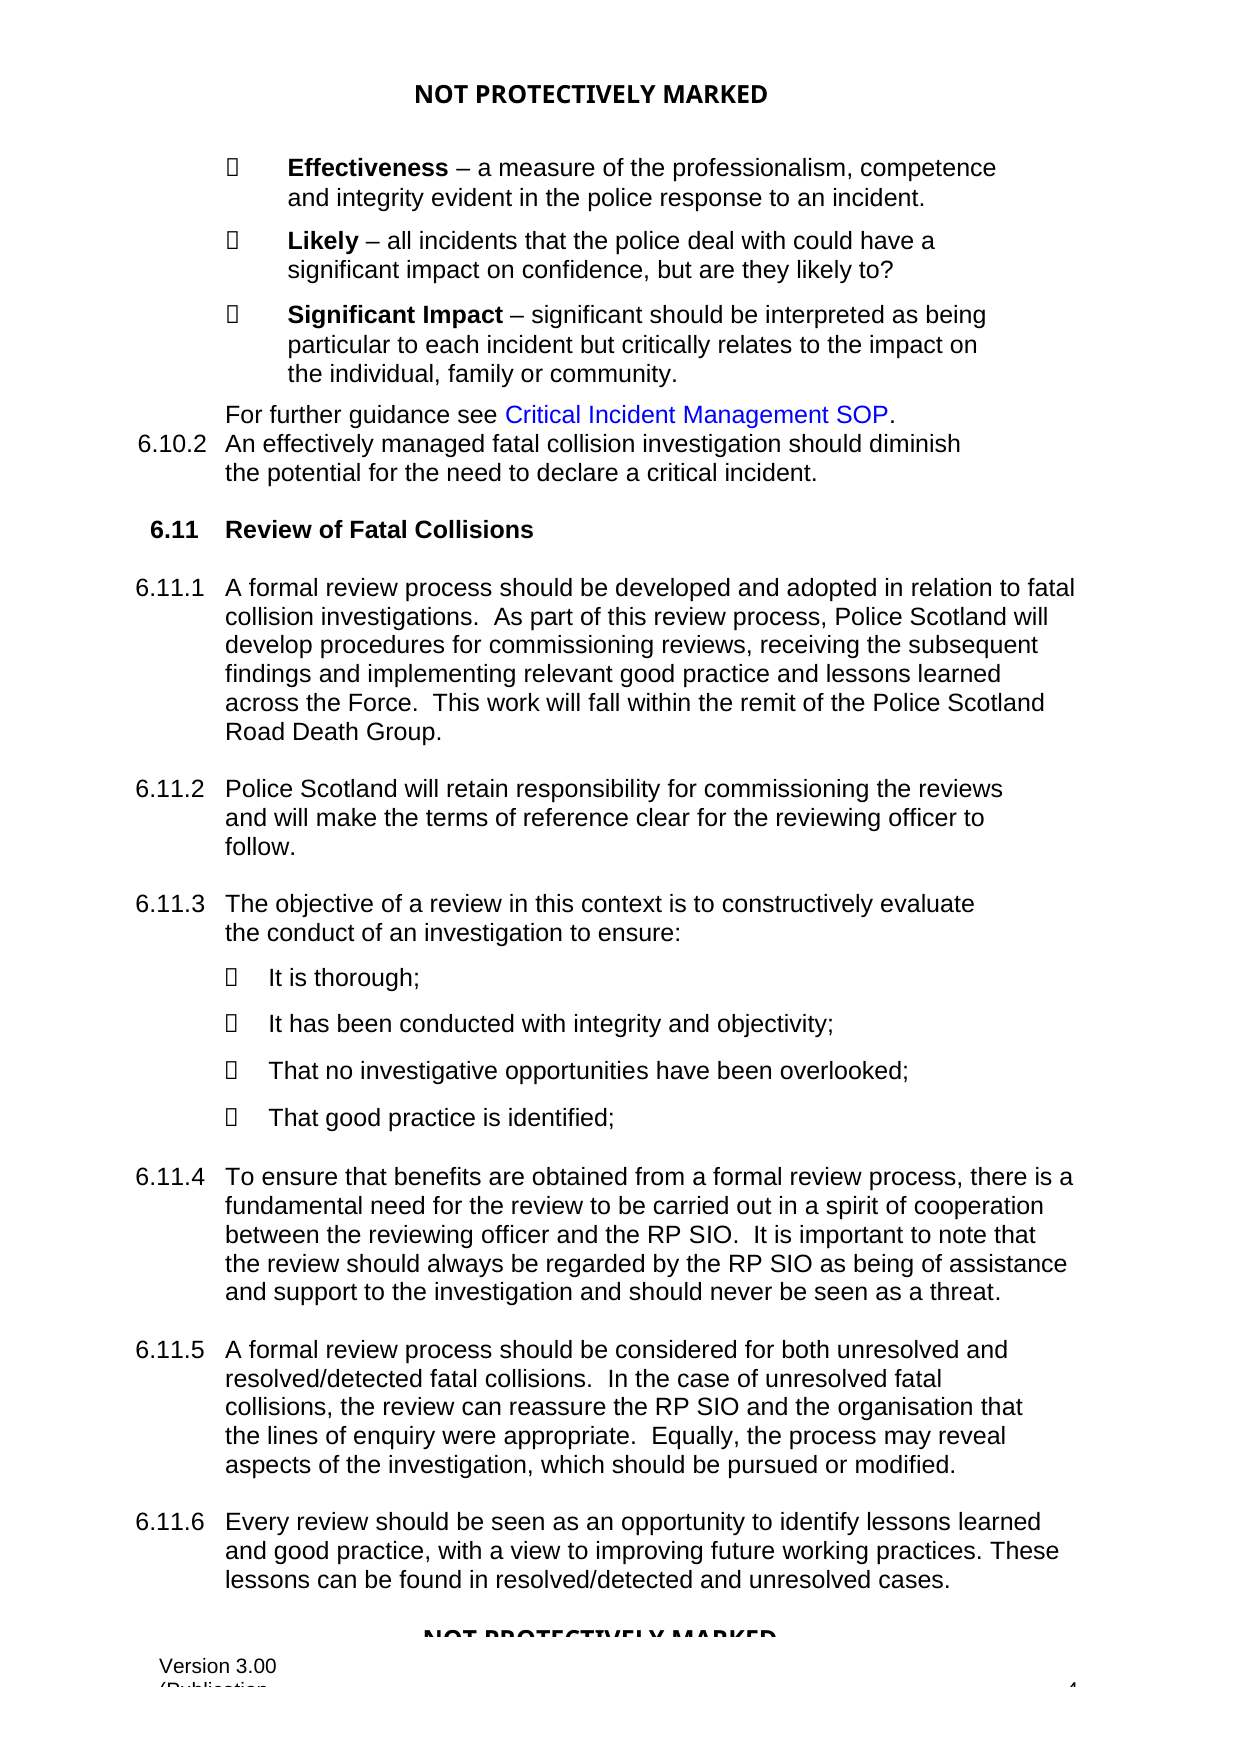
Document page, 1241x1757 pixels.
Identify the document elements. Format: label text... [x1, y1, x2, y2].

text For further guidance see Critical Incident Management SOP. [225, 400, 1080, 429]
list A formal review process should be considered for both unresolved and resolved/detected fatal collisions. In the case of unresolved fatal collisions, the review can reassure the RP SIO and the organisation that the lines of enquiry were appropriate. Equally, the process may reveal aspects of the investigation, which should be pursued or modified. [135, 1335, 1055, 1479]
list To ensure that benefits are obtained from a formal review process, there is a fundamental need for the review to be carried out in a spirit of cooperation between the reviewing officer and the RP SIO. It is important to note that the review should always be regarded by the RP SIO as being of assistance and support to the investigation and should never be seen as a threat. [135, 1162, 1076, 1306]
list Likely – all incidents that the police deal with could have a significant impact on confidence, but are they likely to? [225, 227, 1052, 284]
list Significant Impact – significant should be interpreted as being particular to each incident but critically relates to the impact on the individual, family or community. [225, 296, 1019, 388]
list Police Scotland will retain responsibility for commissioning the reviews and will make the terms of reference clear for the reviewing officer to follow. [135, 774, 1051, 861]
list An effectively managed fatal collision investigation should diminish the potential for the need to declare a critical incident. [137, 429, 1002, 487]
subtitle Review of Fatal Collisions [150, 516, 1101, 544]
list That no investigative opportunities have been overlooked; [224, 1053, 1101, 1087]
list That good practice is identified; [224, 1099, 1101, 1133]
list It is thorough; [224, 959, 1101, 993]
list It has been conducted with integrity and objectivity; [224, 1006, 1101, 1040]
list Every review should be seen as an opportunity to identify lessons learned and good practice, with a view to improving future working practices. These lessons can be found in resolved/detected and unresolved cases. [135, 1507, 1088, 1594]
list Effectiveness – a measure of the professionalism, competence and integrity evident in the police response to an incident. [225, 149, 1044, 212]
list The objective of a review in this context is to constructively evaluate the conduct of an investigation to ensure: [135, 889, 1016, 947]
list A formal review process should be developed and adopted in relation to fatal collision investigations. As part of this review process, Police Scotland will develop procedures for commissioning reviews, receiving the subsequent findings and implementing relevant good practice and lessons learned across the Force. This work will fall within the remit of the Police Scotland Road Death Group. [135, 573, 1080, 746]
